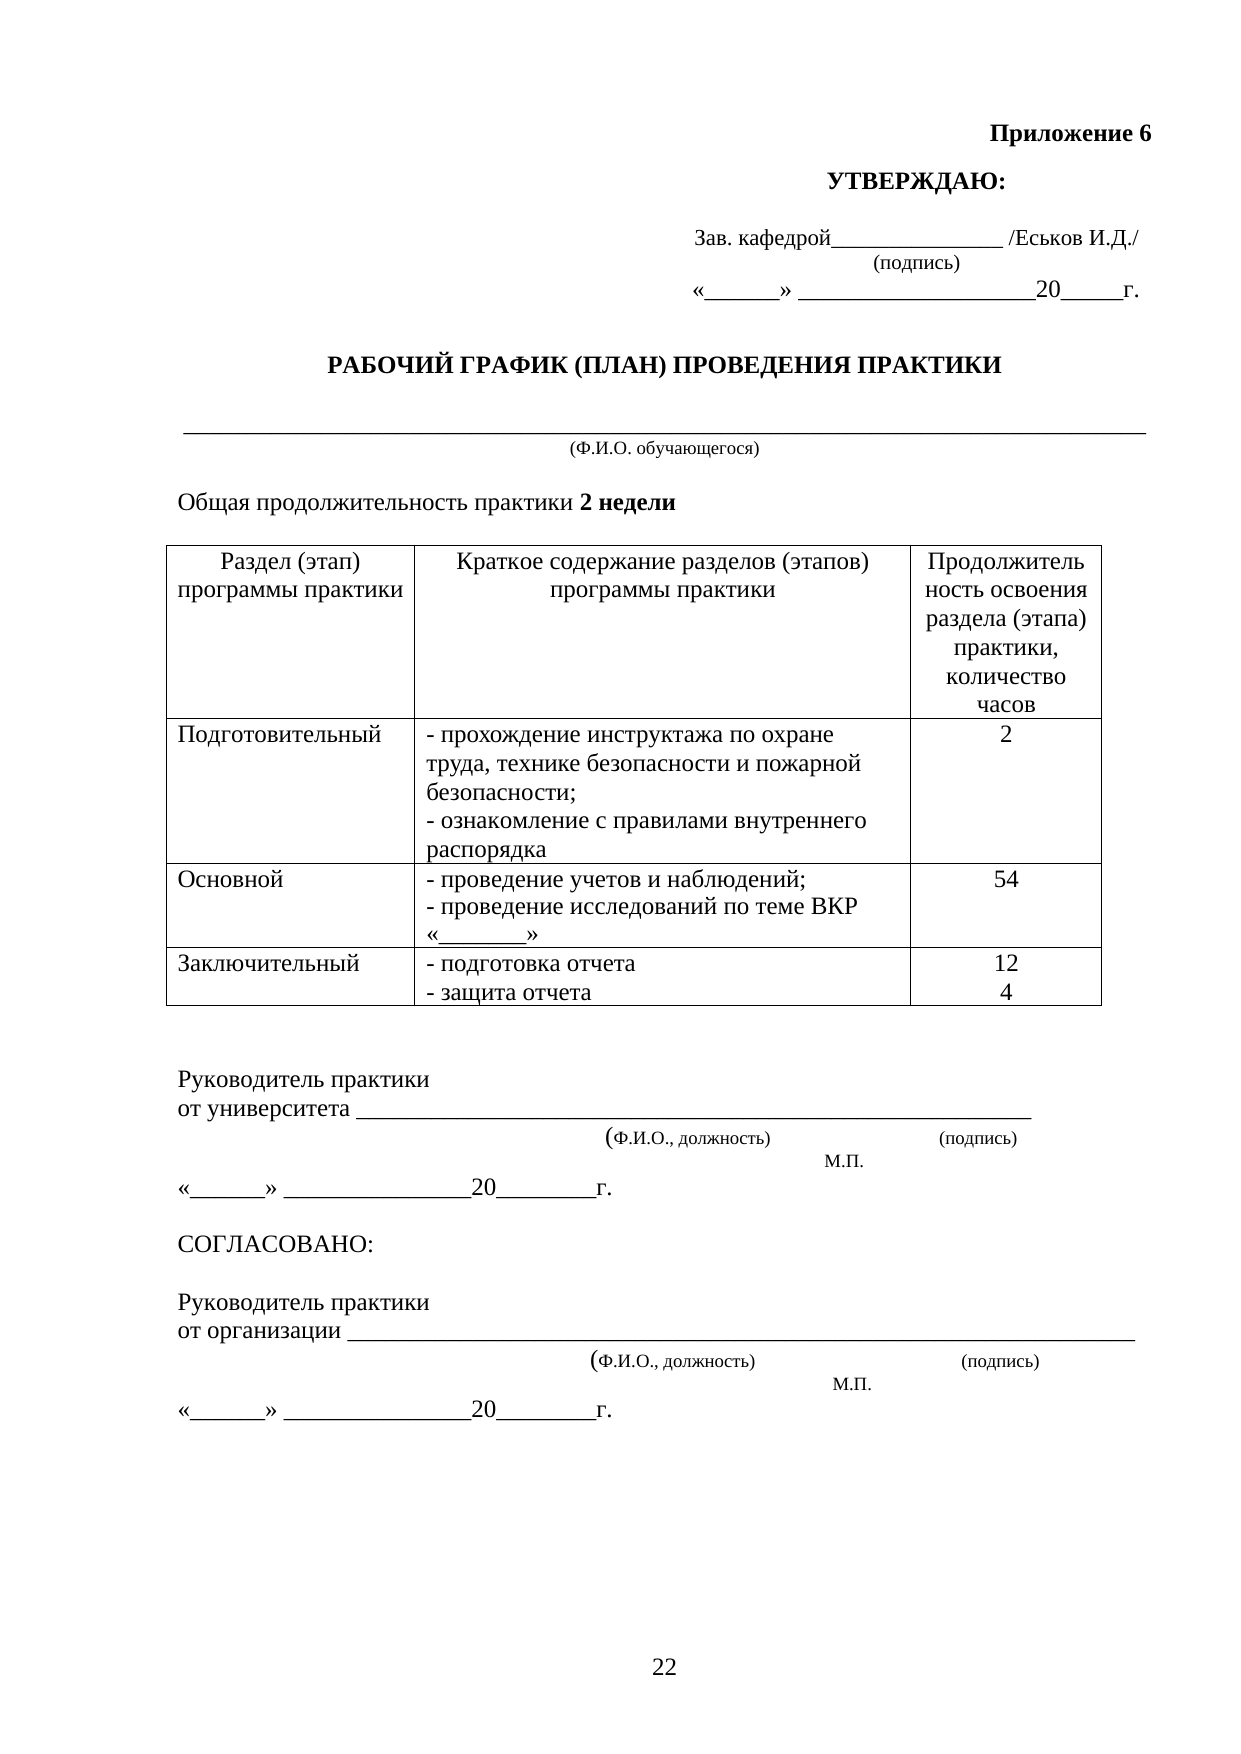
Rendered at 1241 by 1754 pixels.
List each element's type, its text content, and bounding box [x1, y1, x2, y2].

text «______» _______________20________г. [177, 1394, 1152, 1423]
text _____________________________________________________________________________ [177, 408, 1152, 437]
text Приложение 6 [177, 118, 1152, 147]
text Руководитель практики [177, 1287, 1152, 1316]
text от университета ______________________________________________________ [177, 1093, 1152, 1121]
table_cell - подготовка отчета - защита отчета [415, 948, 910, 1005]
table_cell 12 4 [911, 948, 1101, 1005]
text СОГЛАСОВАНО: [177, 1229, 1152, 1258]
text «______» _______________20________г. [177, 1172, 1152, 1201]
table_cell - проведение учетов и наблюдений; - проведение исследований по теме ВКР «_______» [415, 864, 910, 947]
table_cell Основной [167, 864, 414, 947]
table_header УТВЕРЖДАЮ: Зав. кафедрой_______________ /Еськов И.Д./ (подпись) «______» ___________________20_____г. [680, 166, 1152, 331]
text (Ф.И.О. обучающегося) [177, 437, 1152, 458]
table_header Продолжительность освоения раздела (этапа) практики, количество часов [911, 546, 1101, 718]
text (Ф.И.О., должность) (подпись) [177, 1344, 1152, 1373]
table_header Краткое содержание разделов (этапов) программы практики [415, 546, 910, 718]
text Руководитель практики [177, 1064, 1152, 1093]
table_cell 54 [911, 864, 1101, 947]
text М.П. [177, 1373, 1152, 1394]
text Общая продолжительность практики 2 недели [177, 487, 1152, 516]
table_cell 2 [911, 719, 1101, 863]
text М.П. [177, 1150, 1152, 1172]
text от организации _______________________________________________________________ [177, 1316, 1152, 1344]
table_cell Подготовительный [167, 719, 414, 863]
table_cell - прохождение инструктажа по охране труда, технике безопасности и пожарной безопасности; - ознакомление с правилами внутреннего распорядка [415, 719, 910, 863]
text РАБОЧИЙ ГРАФИК (ПЛАН) ПРОВЕДЕНИЯ ПРАКТИКИ [177, 351, 1152, 379]
text (Ф.И.О., должность) (подпись) [177, 1121, 1152, 1150]
table_cell Заключительный [167, 948, 414, 1005]
table_header Раздел (этап) программы практики [167, 546, 414, 718]
